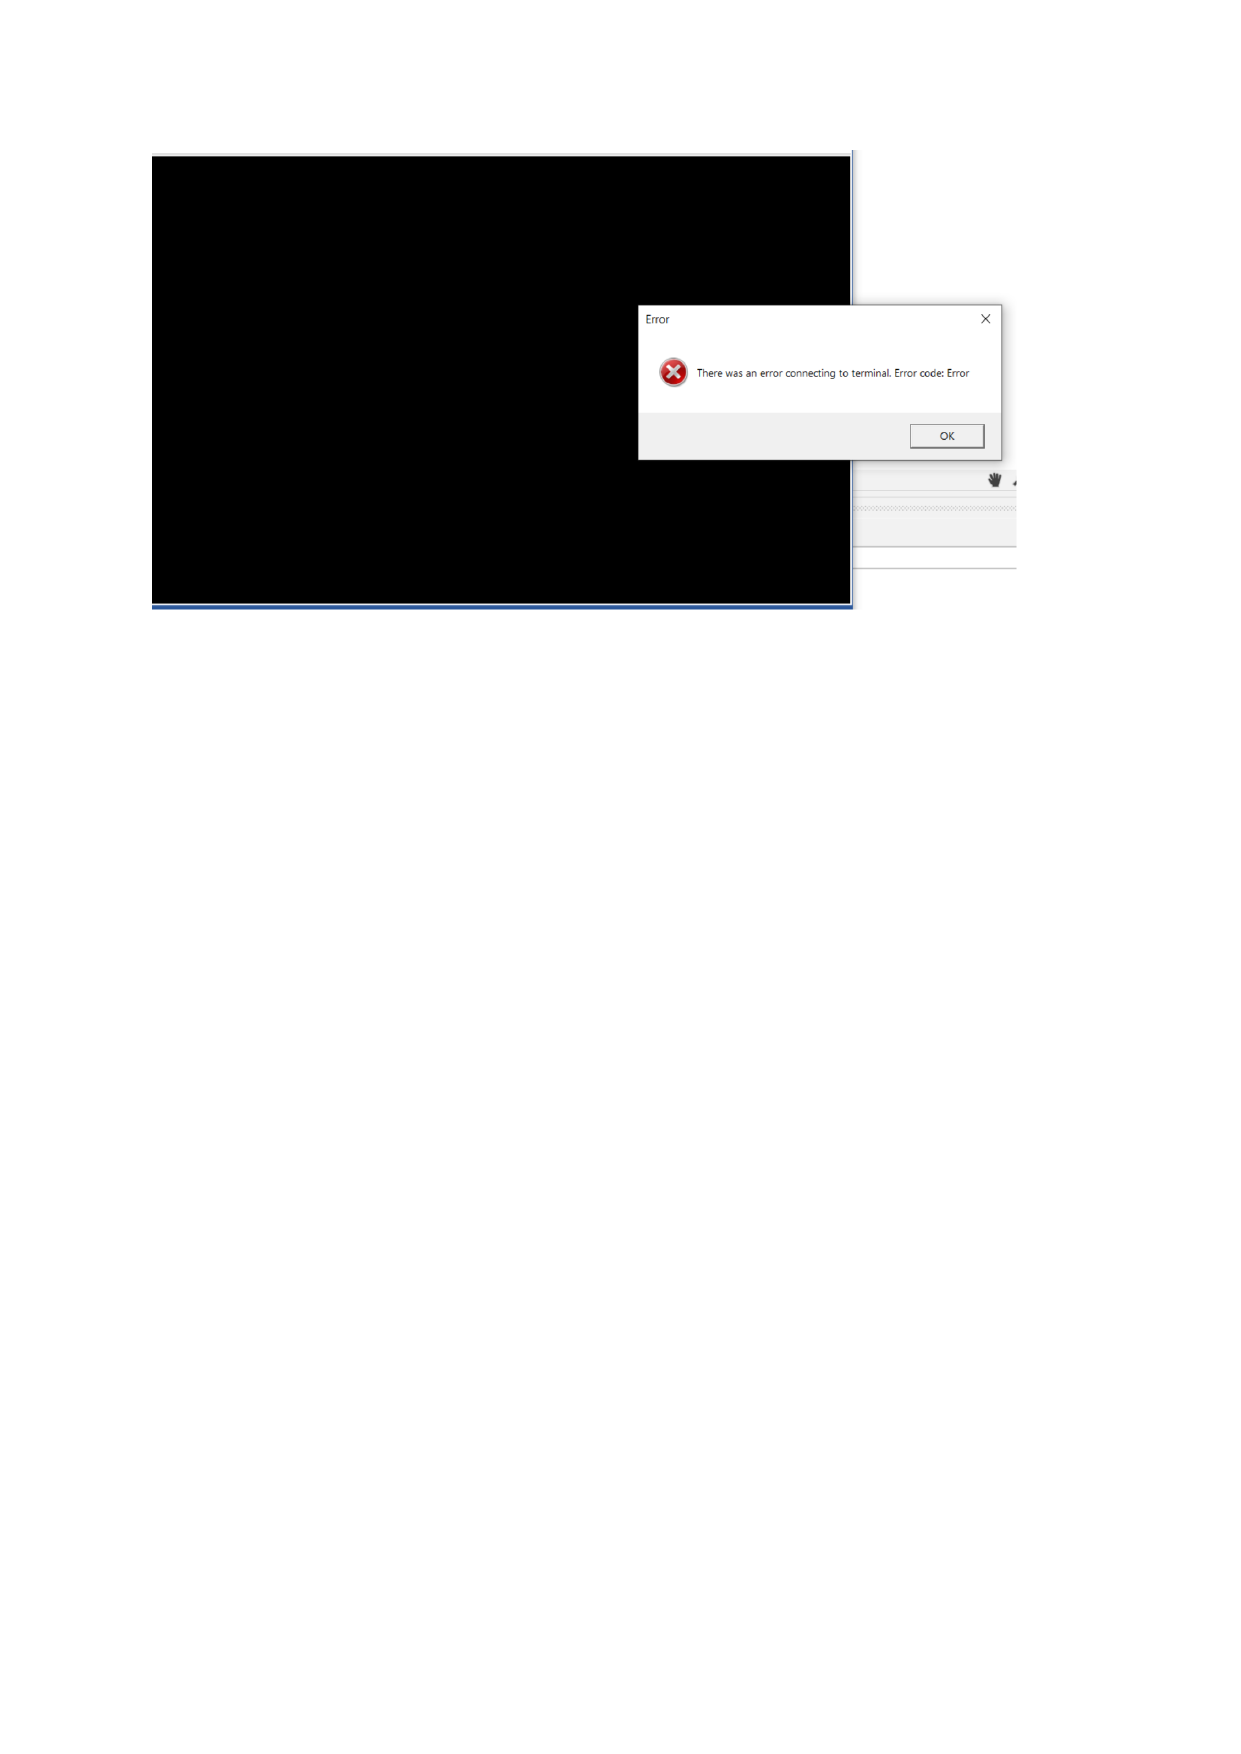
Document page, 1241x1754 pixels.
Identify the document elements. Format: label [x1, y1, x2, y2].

picture [150, 150, 1091, 611]
